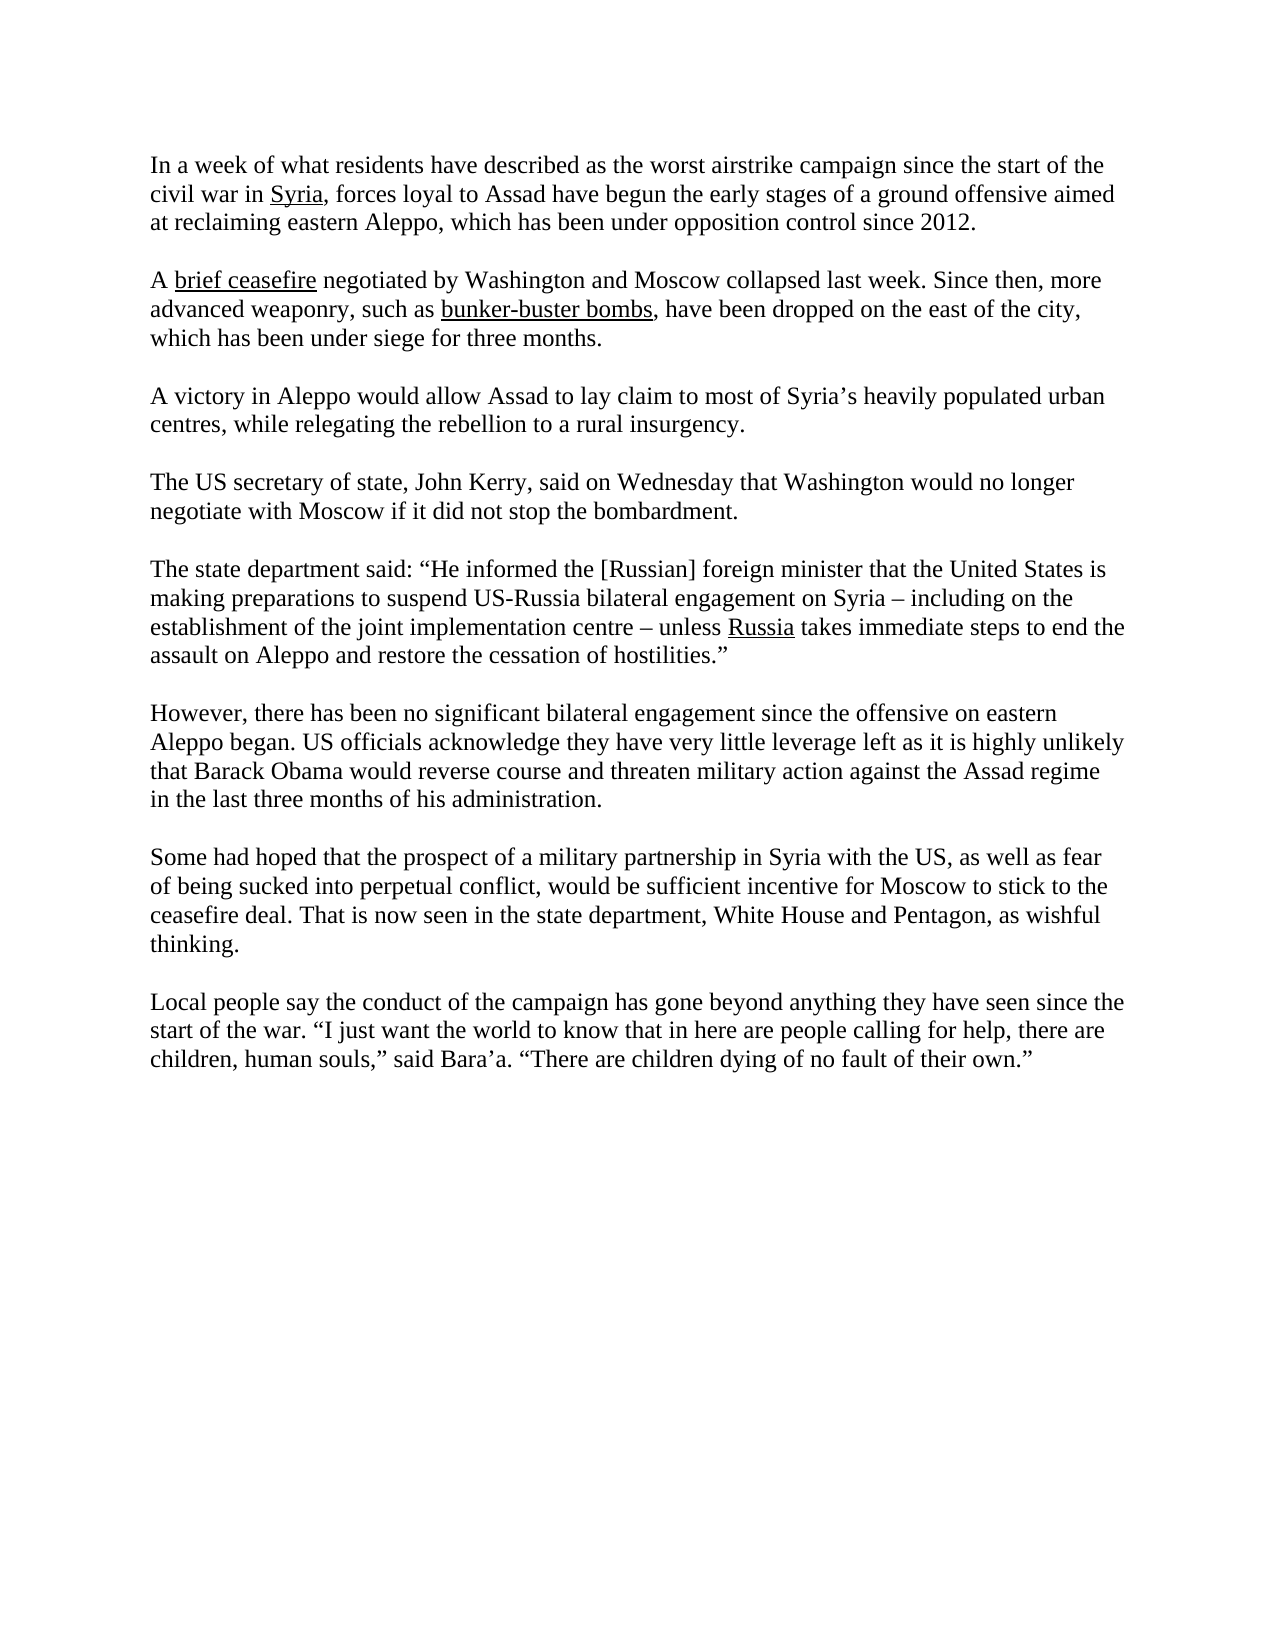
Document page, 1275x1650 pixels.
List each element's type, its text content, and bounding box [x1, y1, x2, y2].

text A victory in Aleppo would allow Assad to lay claim to most of Syria’s heavily populated urban centres, while relegating the rebellion to a rural insurgency. [150, 381, 1125, 438]
text However, there has been no significant bilateral engagement since the offensive on eastern Aleppo began. US officials acknowledge they have very little leverage left as it is highly unlikely that Barack Obama would reverse course and threaten military action against the Assad regime in the last three months of his administration. [150, 698, 1125, 813]
text Local people say the conduct of the campaign has gone beyond anything they have seen since the start of the war. “I just want the world to know that in here are people calling for help, there are children, human souls,” said Bara’a. “There are children dying of no fault of their own.” [150, 987, 1125, 1073]
text In a week of what residents have described as the worst airstrike campaign since the start of the civil war in Syria, forces loyal to Assad have begun the early stages of a ground offensive aimed at reclaiming eastern Aleppo, which has been under opposition control since 2012. [150, 150, 1125, 236]
text The US secretary of state, John Kerry, said on Wednesday that Washington would no longer negotiate with Moscow if it did not stop the bombardment. [150, 467, 1125, 525]
text The state department said: “He informed the [Russian] foreign minister that the United States is making preparations to suspend US-Russia bilateral engagement on Syria – including on the establishment of the joint implementation centre – unless Russia takes immediate steps to end the assault on Aleppo and restore the cessation of hostilities.” [150, 554, 1125, 669]
text Some had hoped that the prospect of a military partnership in Syria with the US, as well as fear of being sucked into perpetual conflict, would be sufficient incentive for Moscow to stick to the ceasefire deal. That is now seen in the state department, White House and Pentagon, as wishful thinking. [150, 842, 1125, 957]
text A brief ceasefire negotiated by Washington and Moscow collapsed last week. Since then, more advanced weaponry, such as bunker-buster bombs, have been dropped on the east of the city, which has been under siege for three months. [150, 265, 1125, 352]
